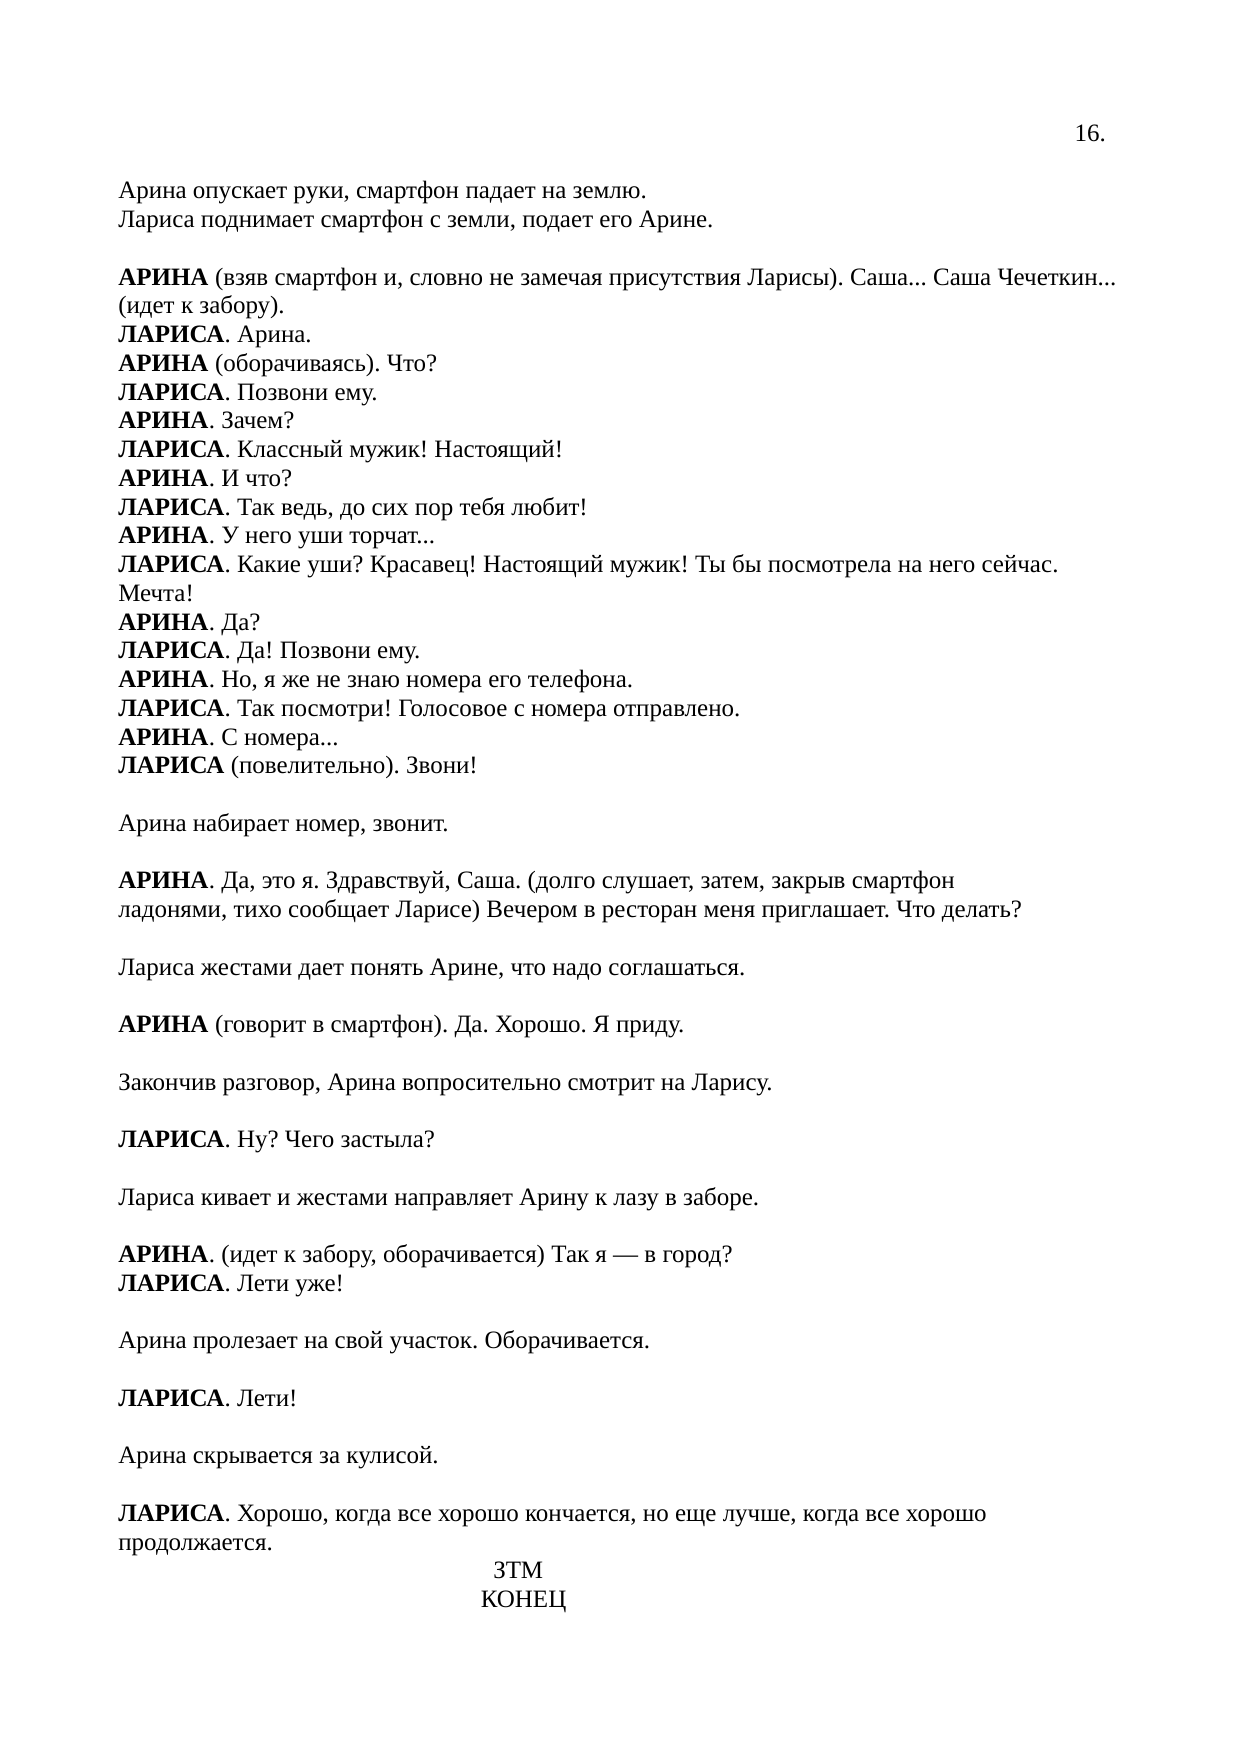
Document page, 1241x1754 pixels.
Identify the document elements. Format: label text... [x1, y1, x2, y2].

text ЛАРИСА (повелительно). Звони! [118, 751, 1122, 779]
text ЛАРИСА. Так посмотри! Голосовое с номера отправлено. [118, 693, 1122, 722]
text Арина опускает руки, смартфон падает на землю. [118, 176, 1122, 204]
text ЛАРИСА. Лети! [118, 1383, 1122, 1412]
text Лариса поднимает смартфон с земли, подает его Арине. [118, 204, 1122, 233]
text Лариса кивает и жестами направляет Арину к лазу в заборе. [118, 1182, 1122, 1211]
text ладонями, тихо сообщает Ларисе) Вечером в ресторан меня приглашает. Что делать? [118, 894, 1122, 923]
text Арина пролезает на свой участок. Оборачивается. [118, 1326, 1122, 1354]
text ЗТМ [118, 1556, 1122, 1584]
text ЛАРИСА. Так ведь, до сих пор тебя любит! [118, 492, 1122, 521]
text ЛАРИСА. Арина. [118, 319, 1122, 348]
text АРИНА. Но, я же не знаю номера его телефона. [118, 664, 1122, 693]
text АРИНА. И что? [118, 463, 1122, 492]
text АРИНА. Да, это я. Здравствуй, Саша. (долго слушает, затем, закрыв смартфон [118, 866, 1122, 894]
text ЛАРИСА. Лети уже! [118, 1268, 1122, 1297]
text ЛАРИСА. Позвони ему. [118, 377, 1122, 406]
text АРИНА (говорит в смартфон). Да. Хорошо. Я приду. [118, 1009, 1122, 1038]
text Закончив разговор, Арина вопросительно смотрит на Ларису. [118, 1067, 1122, 1096]
text ЛАРИСА. Классный мужик! Настоящий! [118, 434, 1122, 463]
text ЛАРИСА. Ну? Чего застыла? [118, 1124, 1122, 1153]
text АРИНА (взяв смартфон и, словно не замечая присутствия Ларисы). Саша... Саша Чечеткин...(идет к забору). [118, 262, 1122, 319]
text АРИНА. Да? [118, 607, 1122, 636]
text АРИНА. (идет к забору, оборачивается) Так я — в город? [118, 1239, 1122, 1268]
text Лариса жестами дает понять Арине, что надо соглашаться. [118, 952, 1122, 981]
text ЛАРИСА. Хорошо, когда все хорошо кончается, но еще лучше, когда все хорошо продолжается. [118, 1498, 1122, 1556]
text Арина скрывается за кулисой. [118, 1441, 1122, 1469]
text 16. [118, 118, 1122, 147]
text ЛАРИСА. Какие уши? Красавец! Настоящий мужик! Ты бы посмотрела на него сейчас. Мечта! [118, 549, 1122, 607]
text АРИНА (оборачиваясь). Что? [118, 348, 1122, 377]
text Арина набирает номер, звонит. [118, 808, 1122, 837]
text АРИНА. Зачем? [118, 406, 1122, 434]
text АРИНА. У него уши торчат... [118, 521, 1122, 549]
text АРИНА. С номера... [118, 722, 1122, 751]
text ЛАРИСА. Да! Позвони ему. [118, 636, 1122, 664]
text КОНЕЦ [118, 1584, 1122, 1613]
